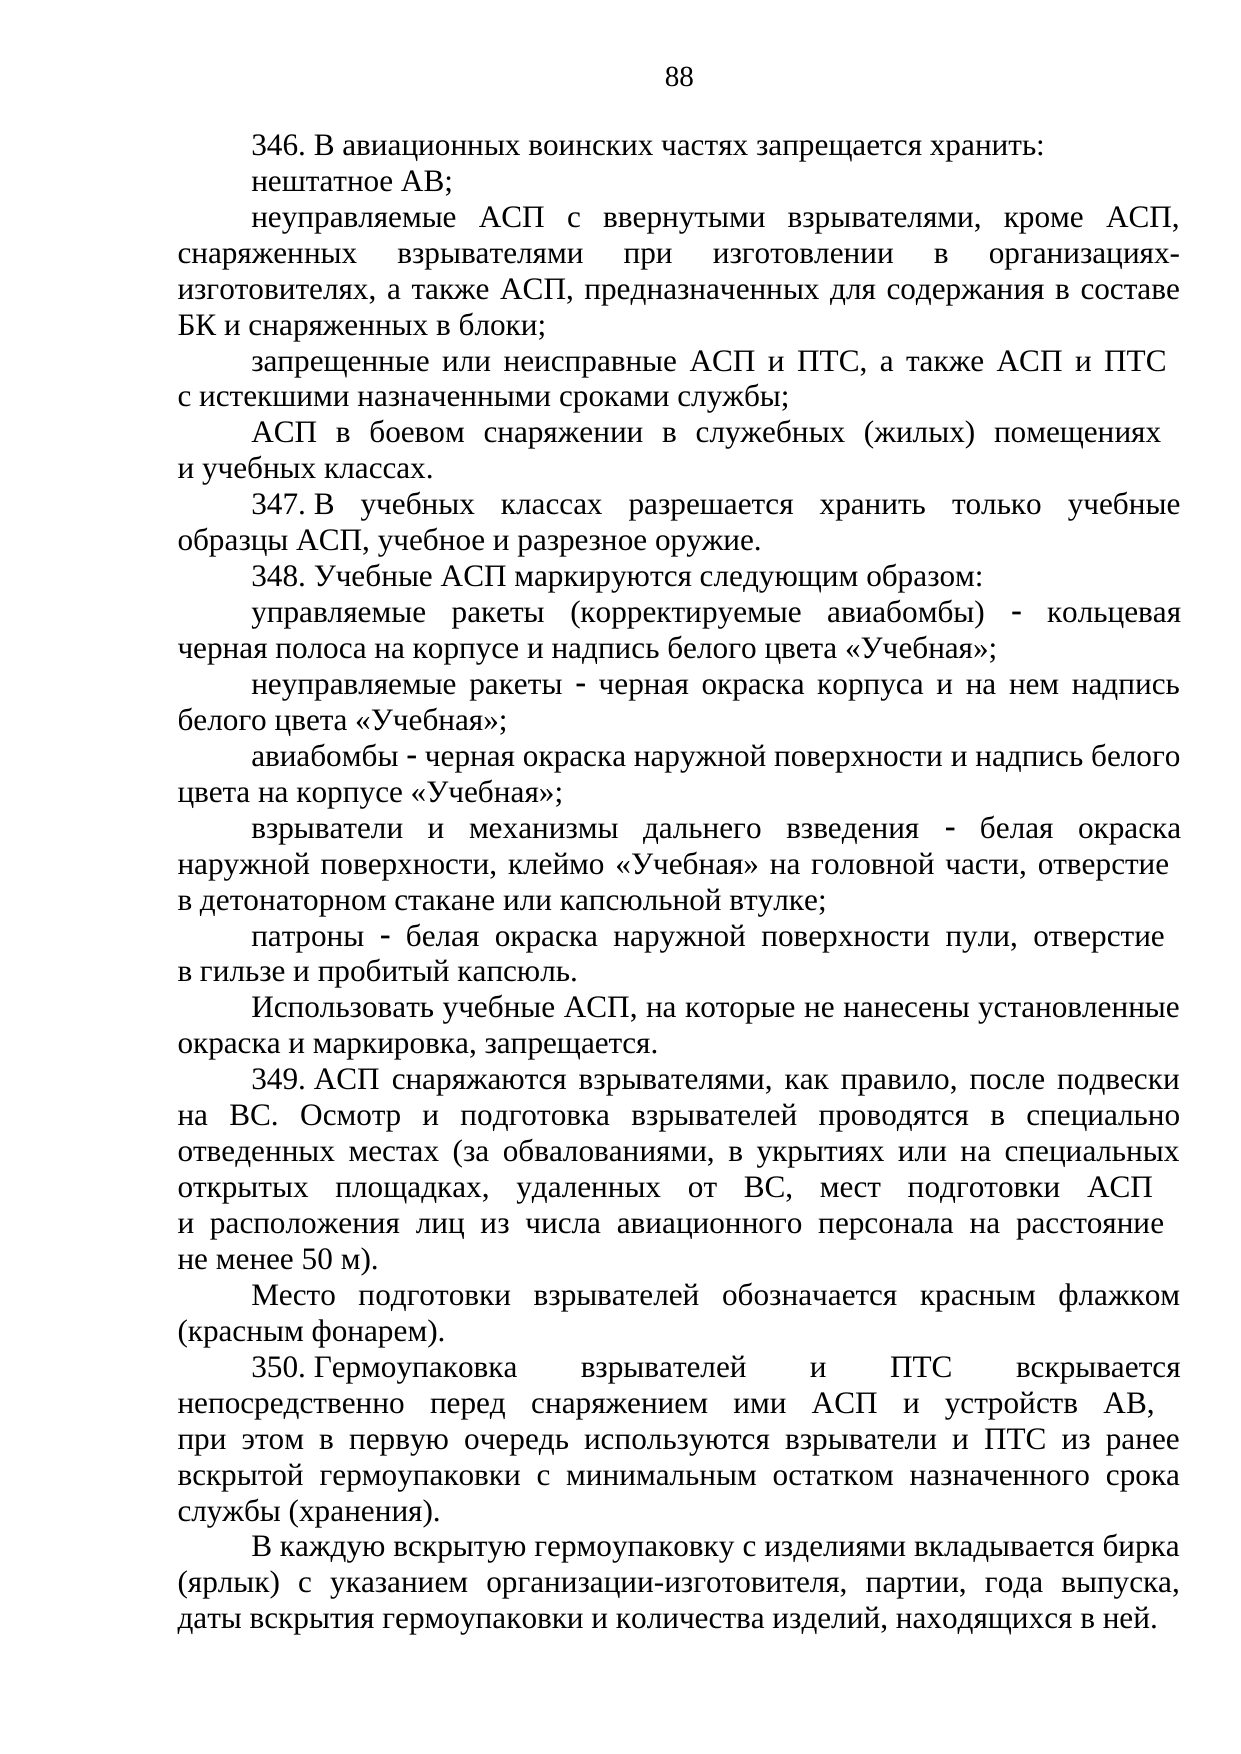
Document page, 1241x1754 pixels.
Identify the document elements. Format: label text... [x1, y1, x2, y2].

text авиабомбы черная окраска наружной поверхности и надпись белого цвета на корпусе «Учебная»; [177, 737, 1181, 809]
text запрещенные или неисправные АСП и ПТС, а также АСП и ПТС с истекшими назначенными сроками службы; [177, 342, 1181, 414]
text неуправляемые ракеты черная окраска корпуса и на нем надпись белого цвета «Учебная»; [177, 665, 1181, 737]
text Использовать учебные АСП, на которые не нанесены установленные окраска и маркировка, запрещается. [177, 989, 1181, 1061]
list В учебных классах разрешается хранить только учебные образцы АСП, учебное и разрезное оружие. [177, 486, 1181, 557]
text управляемые ракеты (корректируемые авиабомбы) кольцевая черная полоса на корпусе и надпись белого цвета «Учебная»; [177, 593, 1181, 665]
list Гермоупаковка взрывателей и ПТС вскрывается непосредственно перед снаряжением ими АСП и устройств АВ, при этом в первую очередь используются взрыватели и ПТС из ранее вскрытой гермоупаковки с минимальным остатком назначенного срока службы (хранения). [177, 1348, 1181, 1528]
text АСП в боевом снаряжении в служебных (жилых) помещениях и учебных классах. [177, 414, 1181, 486]
text взрыватели и механизмы дальнего взведения белая окраска наружной поверхности, клеймо «Учебная» на головной части, отверстие в детонаторном стакане или капсюльной втулке; [177, 809, 1181, 917]
text Место подготовки взрывателей обозначается красным флажком (красным фонарем). [177, 1276, 1181, 1348]
list Учебные АСП маркируются следующим образом: [177, 557, 1181, 593]
text патроны белая окраска наружной поверхности пули, отверстие в гильзе и пробитый капсюль. [177, 917, 1181, 989]
text нештатное АВ; [177, 162, 1181, 198]
list АСП снаряжаются взрывателями, как правило, после подвески на ВС. Осмотр и подготовка взрывателей проводятся в специально отведенных местах (за обвалованиями, в укрытиях или на специальных открытых площадках, удаленных от ВС, мест подготовки АСП и расположения лиц из числа авиационного персонала на расстояние не менее 50 м). [177, 1061, 1181, 1276]
list В авиационных воинских частях запрещается хранить: [177, 126, 1181, 162]
text В каждую вскрытую гермоупаковку с изделиями вкладывается бирка (ярлык) с указанием организации-изготовителя, партии, года выпуска, даты вскрытия гермоупаковки и количества изделий, находящихся в ней. [177, 1528, 1181, 1636]
text неуправляемые АСП с ввернутыми взрывателями, кроме АСП, снаряженных взрывателями при изготовлении в организациях-изготовителях, а также АСП, предназначенных для содержания в составе БК и снаряженных в блоки; [177, 198, 1181, 342]
